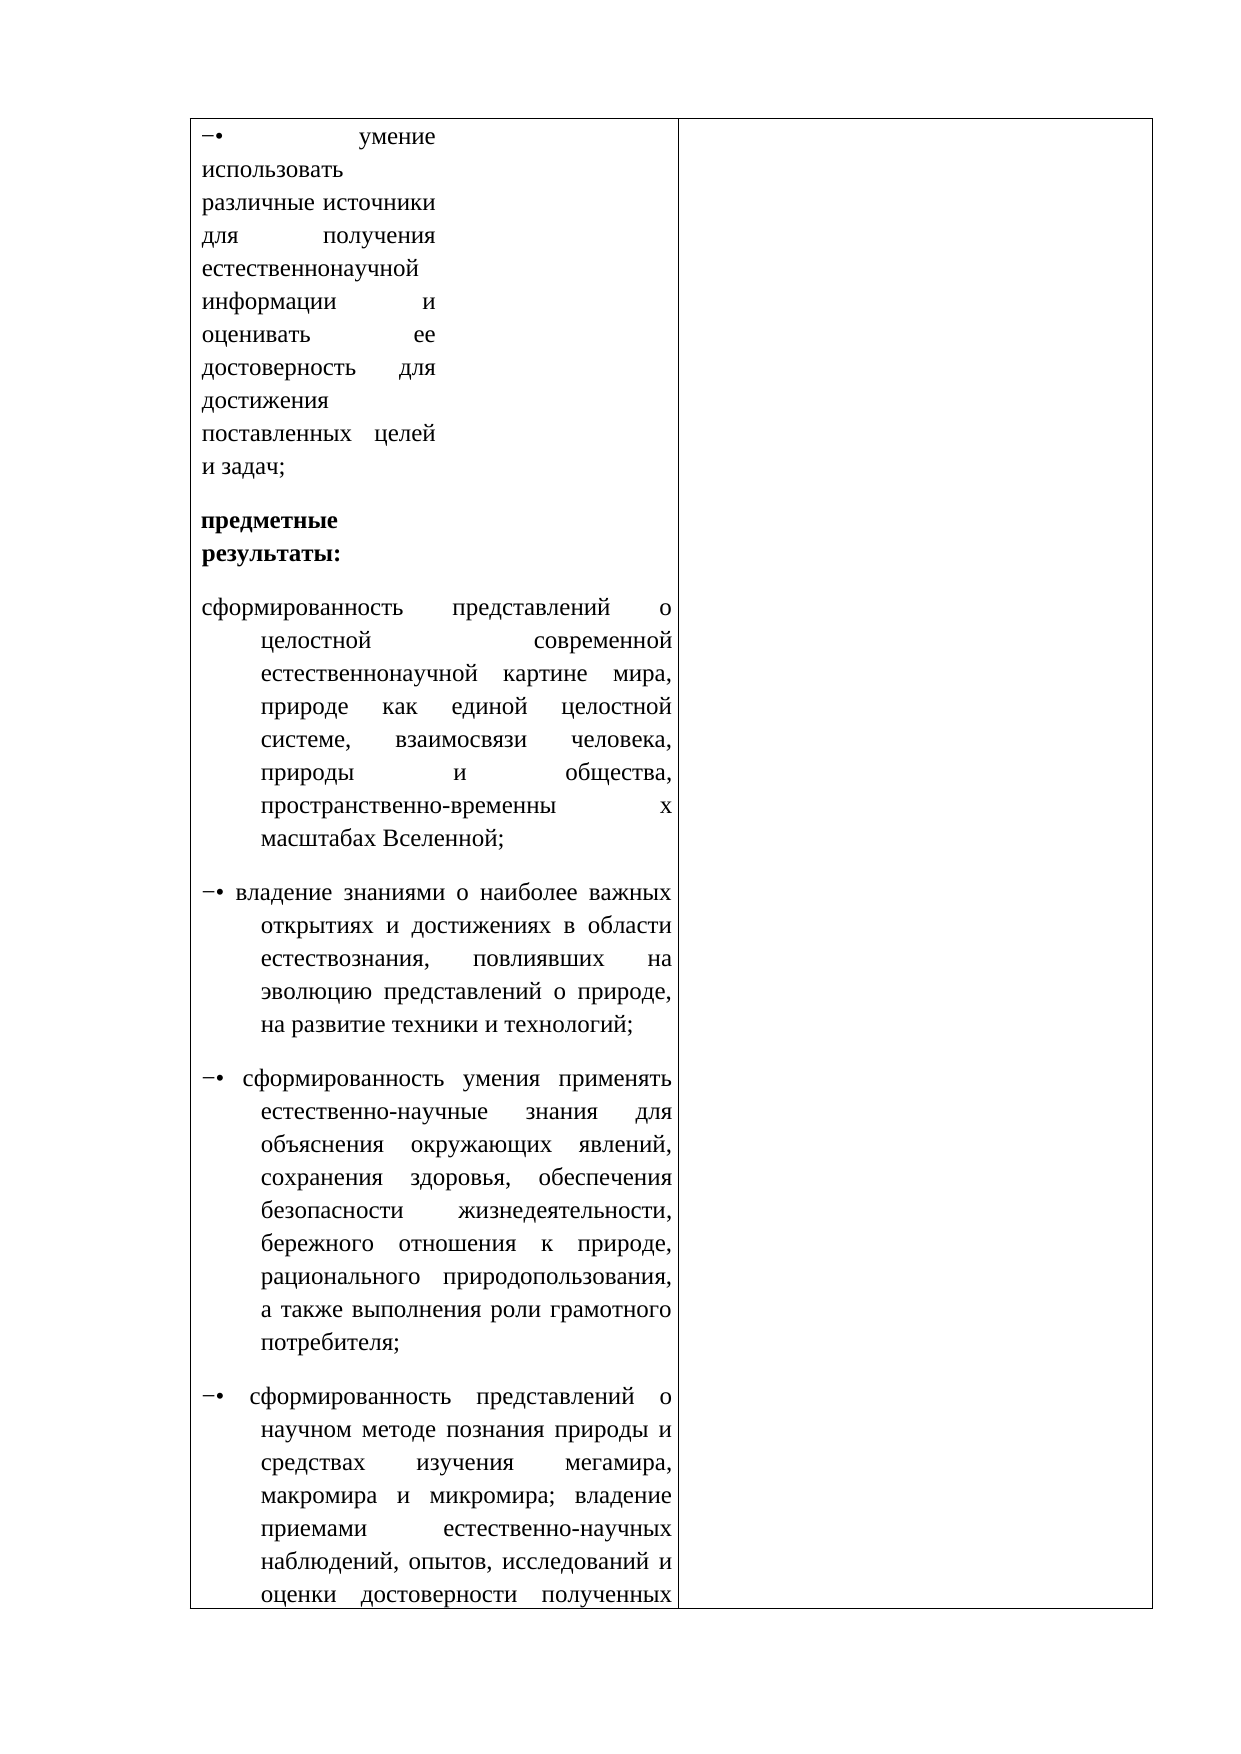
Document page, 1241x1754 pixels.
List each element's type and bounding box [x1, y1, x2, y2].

table_cell [679, 119, 1152, 1608]
table_cell [191, 119, 678, 1608]
